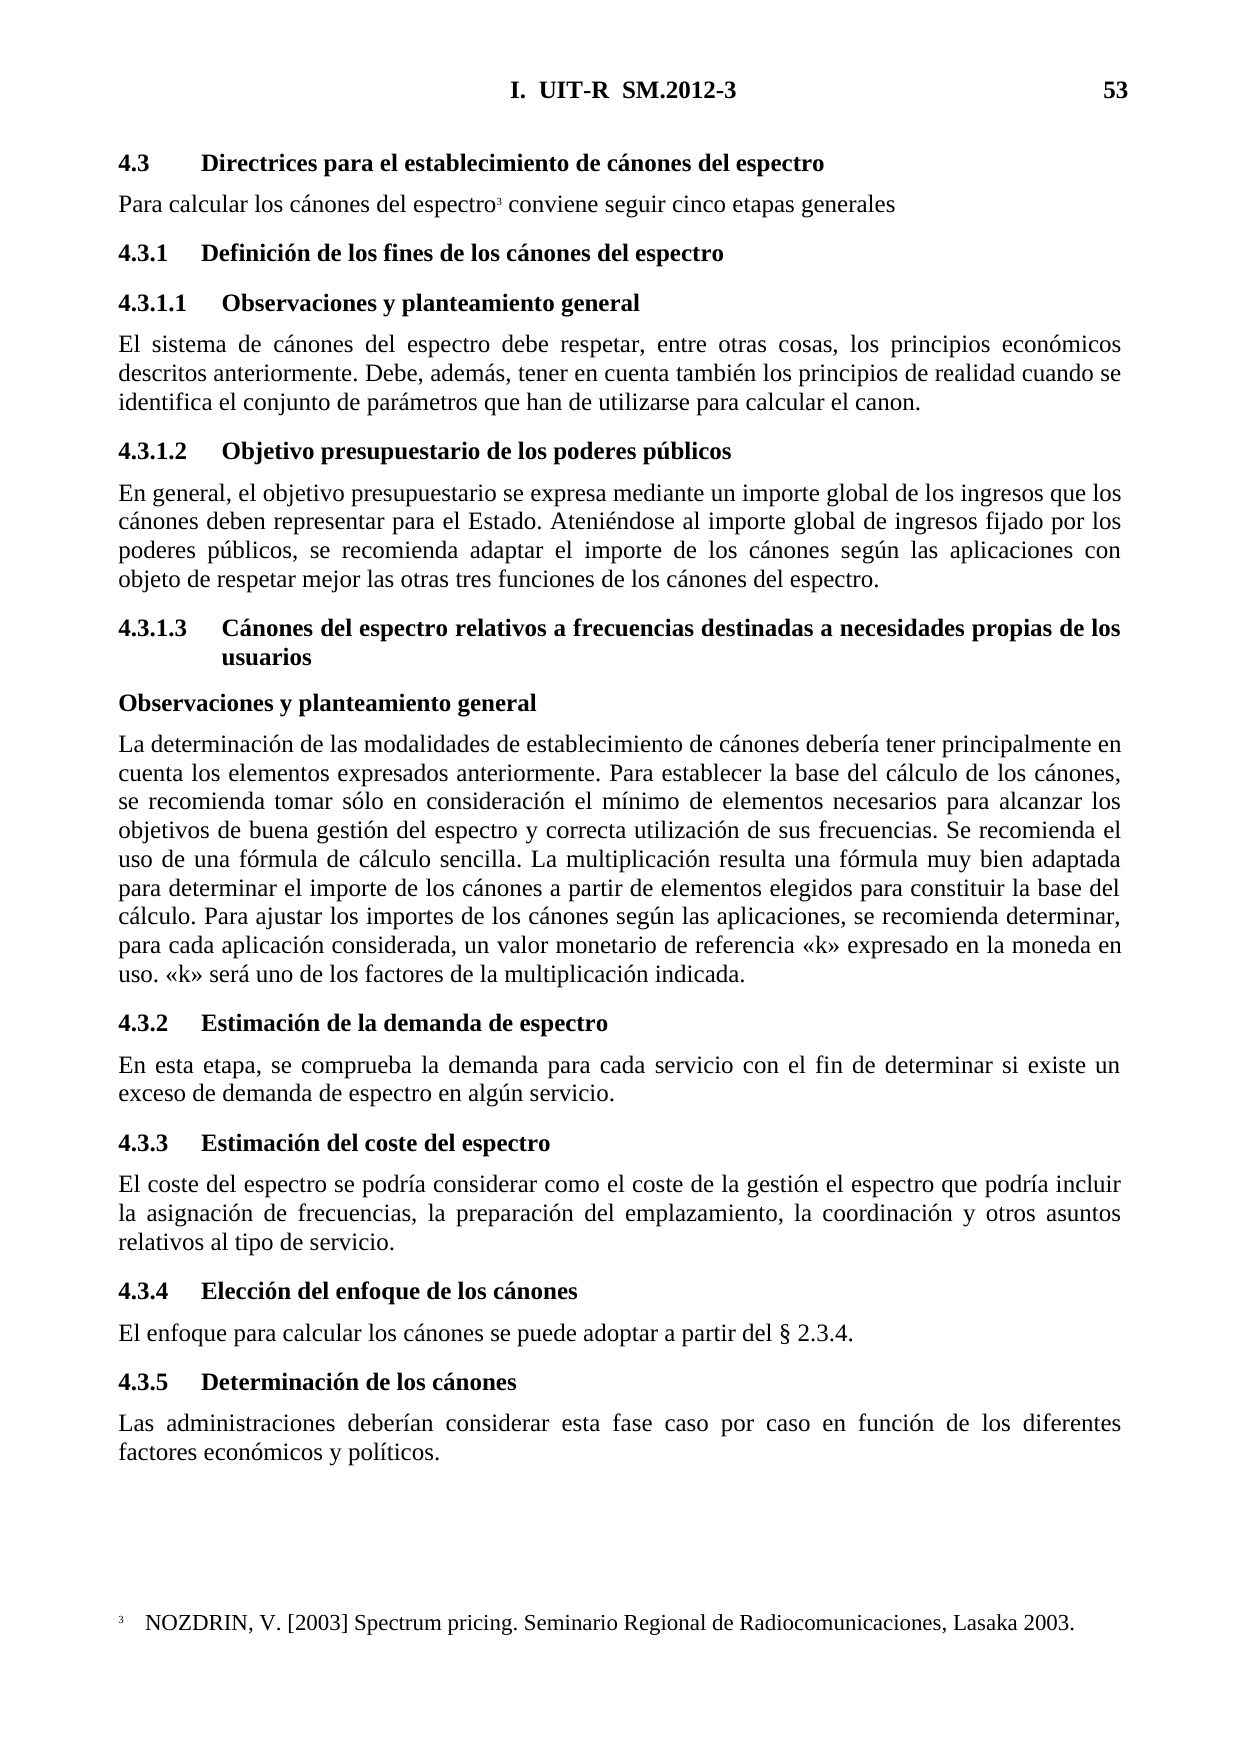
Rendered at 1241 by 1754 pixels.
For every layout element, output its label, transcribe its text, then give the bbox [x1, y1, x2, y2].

subtitle 4.3.3 Estimación del coste del espectro [118, 1128, 1122, 1157]
subtitle 4.3.5 Determinación de los cánones [118, 1367, 1122, 1396]
subtitle 4.3.2 Estimación de la demanda de espectro [118, 1008, 1122, 1037]
text En general, el objetivo presupuestario se expresa mediante un importe global de los ingresos que los cánones deben representar para el Estado. Ateniéndose al importe global de ingresos fijado por los poderes públicos, se recomienda adaptar el importe de los cánones según las aplicaciones con objeto de respetar mejor las otras tres funciones de los cánones del espectro. [118, 478, 1122, 593]
subtitle 4.3.1 Definición de los fines de los cánones del espectro [118, 238, 1122, 267]
subtitle 4.3.1.3 Cánones del espectro relativos a frecuencias destinadas a necesidades propias de los usuarios [118, 613, 1122, 671]
subtitle Observaciones y planteamiento general [118, 688, 1122, 716]
text La determinación de las modalidades de establecimiento de cánones debería tener principalmente en cuenta los elementos expresados anteriormente. Para establecer la base del cálculo de los cánones, se recomienda tomar sólo en consideración el mínimo de elementos necesarios para alcanzar los objetivos de buena gestión del espectro y correcta utilización de sus frecuencias. Se recomienda el uso de una fórmula de cálculo sencilla. La multiplicación resulta una fórmula muy bien adaptada para determinar el importe de los cánones a partir de elementos elegidos para constituir la base del cálculo. Para ajustar los importes de los cánones según las aplicaciones, se recomienda determinar, para cada aplicación considerada, un valor monetario de referencia «k» expresado en la moneda en uso. «k» será uno de los factores de la multiplicación indicada. [118, 729, 1122, 988]
subtitle 4.3 Directrices para el establecimiento de cánones del espectro [118, 148, 1122, 176]
text Las administraciones deberían considerar esta fase caso por caso en función de los diferentes factores económicos y políticos. [118, 1408, 1122, 1466]
subtitle 4.3.4 Elección del enfoque de los cánones [118, 1276, 1122, 1305]
text El enfoque para calcular los cánones se puede adoptar a partir del § 2.3.4. [118, 1318, 1122, 1346]
text El sistema de cánones del espectro debe respetar, entre otras cosas, los principios económicos descritos anteriormente. Debe, además, tener en cuenta también los principios de realidad cuando se identifica el conjunto de parámetros que han de utilizarse para calcular el canon. [118, 329, 1122, 416]
subtitle 4.3.1.2 Objetivo presupuestario de los poderes públicos [118, 436, 1122, 465]
subtitle 4.3.1.1 Observaciones y planteamiento general [118, 288, 1122, 317]
text El coste del espectro se podría considerar como el coste de la gestión el espectro que podría incluir la asignación de frecuencias, la preparación del emplazamiento, la coordinación y otros asuntos relativos al tipo de servicio. [118, 1169, 1122, 1256]
text En esta etapa, se comprueba la demanda para cada servicio con el fin de determinar si existe un exceso de demanda de espectro en algún servicio. [118, 1050, 1122, 1107]
text Para calcular los cánones del espectro conviene seguir cinco etapas generales [118, 189, 1122, 218]
